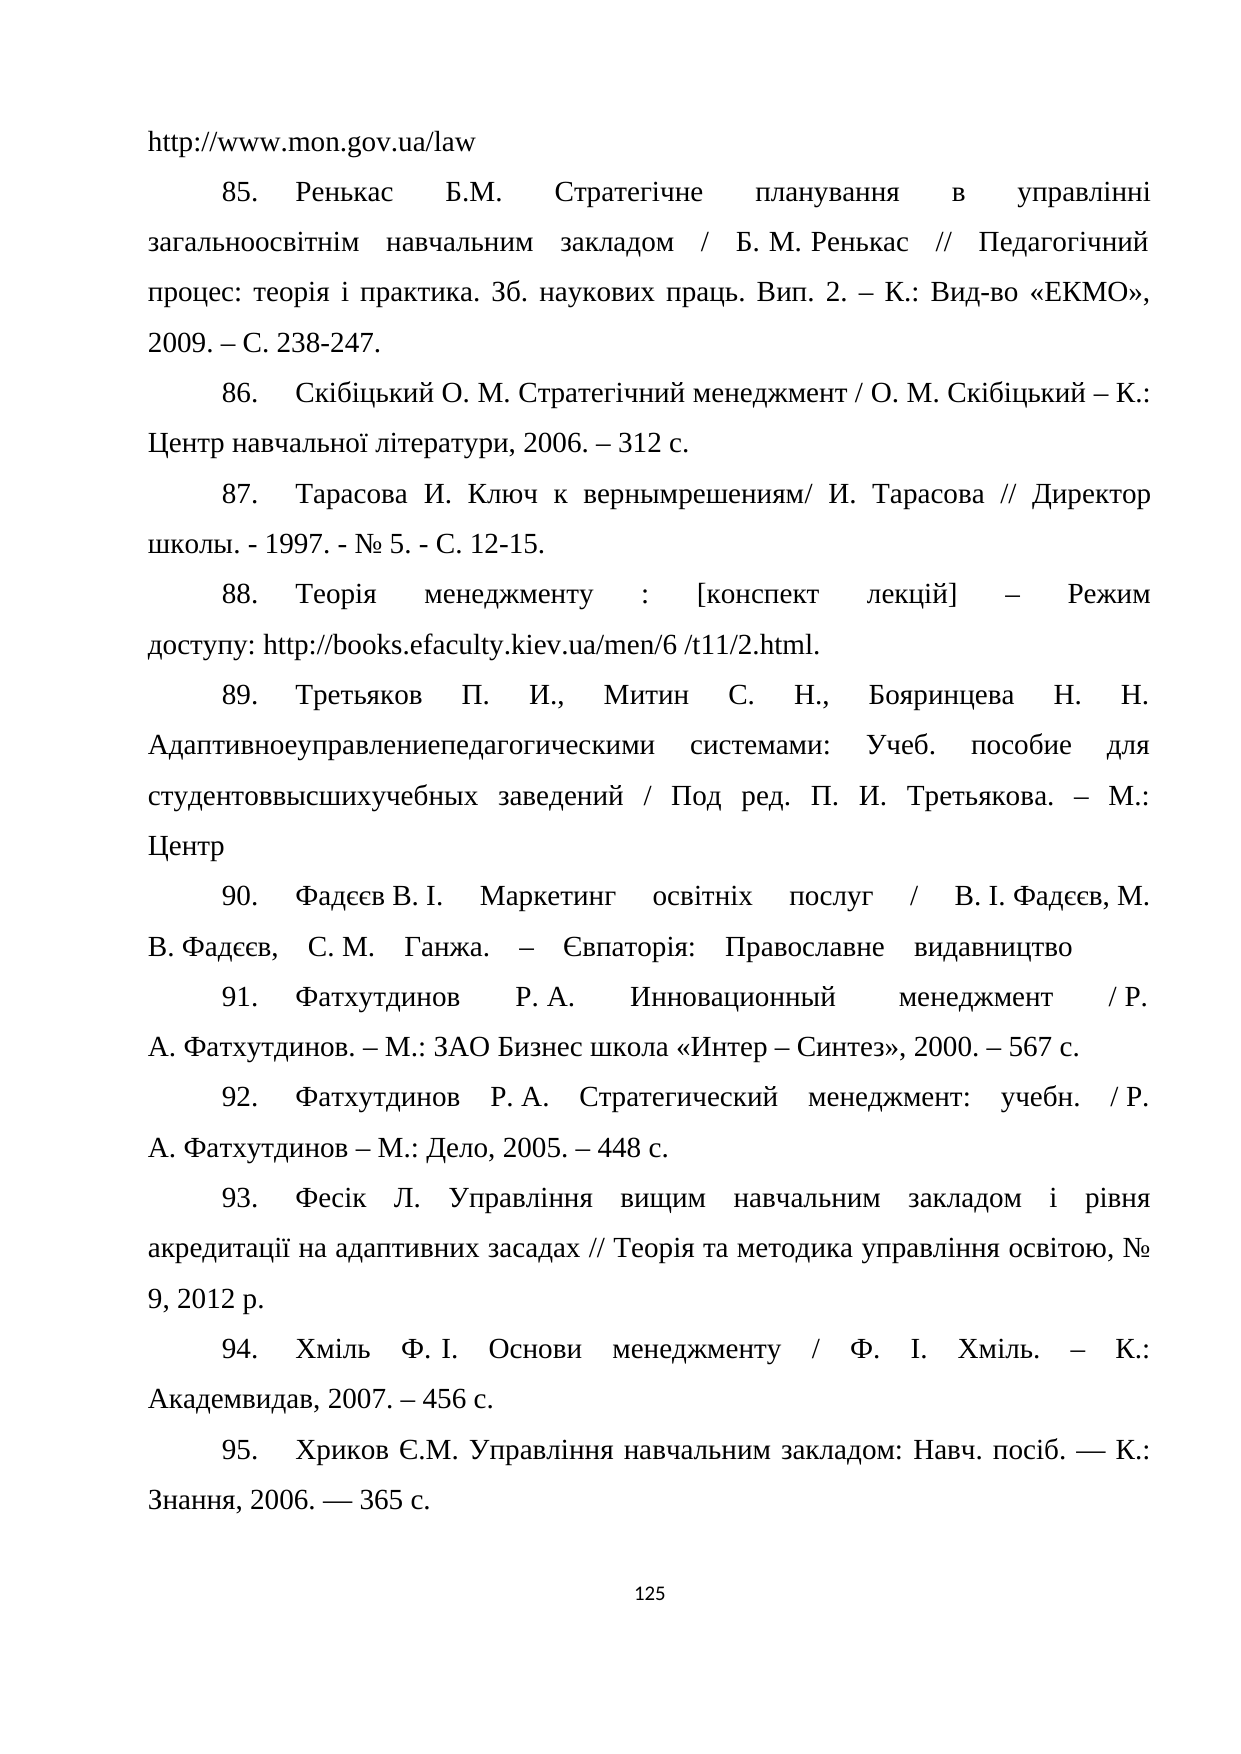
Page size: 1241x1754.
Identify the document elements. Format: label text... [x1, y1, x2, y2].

list Теорія менеджменту : [конспект лекцій] – Режим доступу: http://books.efaculty.kiev.ua/men/6 /t11/2.html. [148, 576, 1152, 660]
list Хміль Ф. І. Основи менеджменту / Ф. І. Хміль. – К.: Академвидав, 2007. – 456 с. [148, 1331, 1152, 1415]
list Третьяков П. И., Митин С. Н., Бояринцева Н. Н. Адаптивноеуправлениепедагогическими системами: Учеб. пособие для студентоввысшихучебных заведений / Под ред. П. И. Третьякова. – М.: Центр [148, 677, 1152, 862]
list Скібіцький О. М. Стратегічний менеджмент / О. М. Скібіцький – К.: Центр навчальної літератури, 2006. – 312 с. [148, 375, 1152, 459]
list Фатхутдинов Р. А. Инновационный менеджмент / Р. А. Фатхутдинов. – М.: ЗАО Бизнес школа «Интер – Синтез», 2000. – 567 с. [148, 979, 1152, 1063]
list Фатхутдинов Р. А. Стратегический менеджмент: учебн. / Р. А. Фатхутдинов – М.: Дело, 2005. – 448 с. [148, 1079, 1152, 1163]
list Ренькас Б.М. Стратегічне планування в управлінні загальноосвітнім навчальним закладом / Б. М. Ренькас // Педагогічний процес: теорія і практика. Зб. наукових праць. Вип. 2. – К.: Вид-во «ЕКМО», 2009. – С. 238-247. [148, 174, 1152, 358]
list Тарасова И. Ключ к вернымрешениям/ И. Тарасова // Директор школы. - 1997. - № 5. - С. 12-15. [148, 476, 1152, 560]
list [148, 124, 1152, 157]
list Фадєєв В. І. Маркетинг освітніх послуг / В. І. Фадєєв, М. В. Фадєєв, С. М. Ганжа. – Євпаторія: Православне видавництво [148, 878, 1152, 962]
list Хриков Є.М. Управління навчальним закладом: Навч. посіб. — К.: Знання, 2006. — 365 с. [148, 1432, 1152, 1516]
list Фесік Л. Управління вищим навчальним закладом і рівня акредитації на адаптивних засадах // Теорія та методика управління освітою, № 9, 2012 р. [148, 1180, 1152, 1314]
